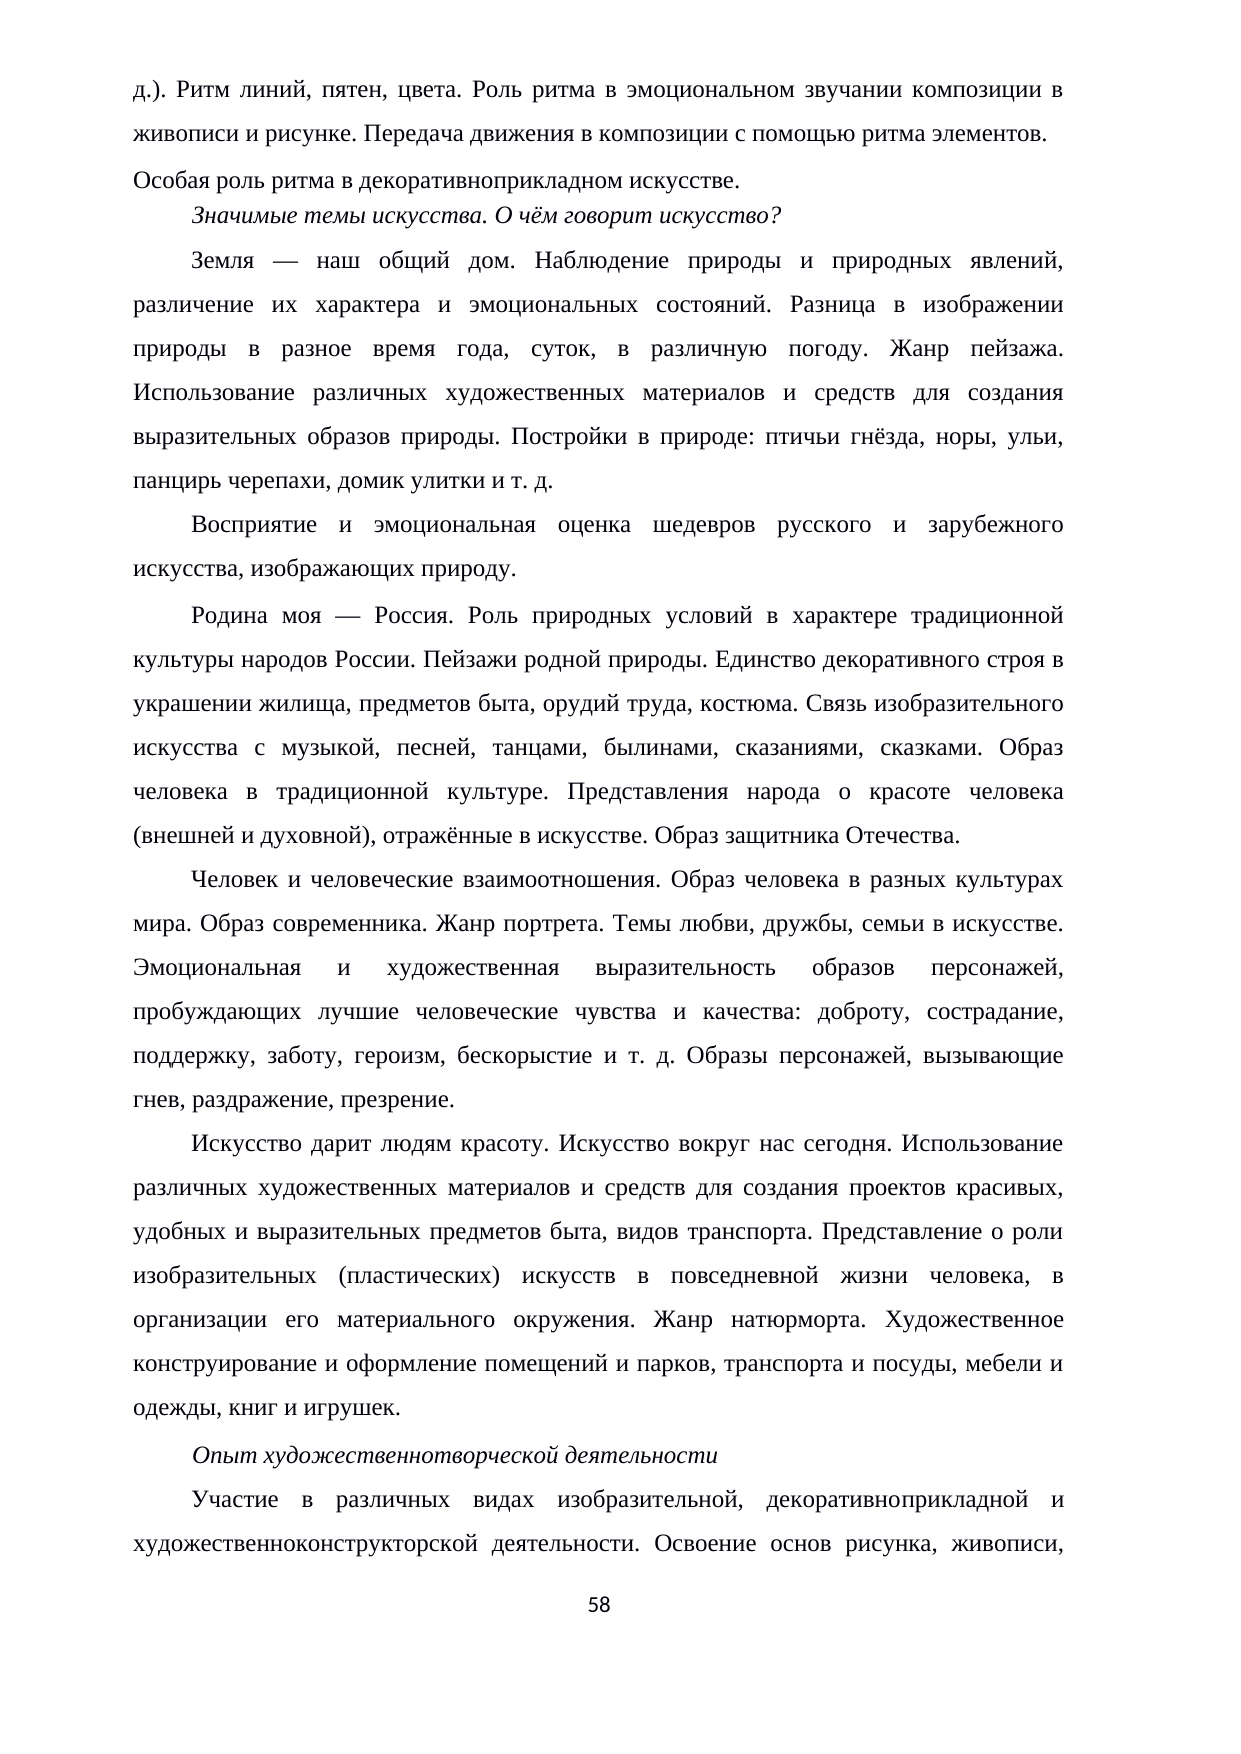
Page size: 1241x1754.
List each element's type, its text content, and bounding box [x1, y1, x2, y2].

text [133, 1484, 1064, 1557]
text Опыт художественно­творческой деятельности [192, 1440, 1064, 1469]
text д.). Ритм линий, пятен, цвета. Роль ритма в эмоциональном звучании композиции в живописи и рисунке. Передача движения в композиции с помощью ритма элементов. [133, 74, 1064, 147]
text Особая роль ритма в декоративно­прикладном искусстве. [133, 166, 1064, 194]
text Значимые темы искусства. О чём говорит искусство? [192, 200, 1064, 229]
text Восприятие и эмоциональная оценка шедевров русского и зарубежного искусства, изображающих природу. [133, 509, 1064, 581]
text Искусство дарит людям красоту. Искусство вокруг нас сегодня. Использование различных художественных материалов и средств для создания проектов красивых, удобных и выразительных предметов быта, видов транспорта. Представление о роли изобразительных (пластических) искусств в повседневной жизни человека, в организации его материального окружения. Жанр натюрморта. Художественное конструирование и оформление помещений и парков, транспорта и посуды, мебели и одежды, книг и игрушек. [133, 1128, 1064, 1421]
text Человек и человеческие взаимоотношения. Образ человека в разных культурах мира. Образ современника. Жанр портрета. Темы любви, дружбы, семьи в искусстве. Эмоциональная и художественная выразительность образов персонажей, пробуждающих лучшие человеческие чувства и качества: доброту, сострадание, поддержку, заботу, героизм, бескорыстие и т. д. Образы персонажей, вызывающие гнев, раздражение, презрение. [133, 864, 1064, 1113]
text Земля — наш общий дом. Наблюдение природы и природных явлений, различение их характера и эмоциональных состояний. Разница в изображении природы в разное время года, суток, в различную погоду. Жанр пейзажа. Использование различных художественных материалов и средств для создания выразительных образов природы. Постройки в природе: птичьи гнёзда, норы, ульи, панцирь черепахи, домик улитки и т. д. [133, 245, 1064, 493]
text Родина моя — Россия. Роль природных условий в характере традиционной культуры народов России. Пейзажи родной природы. Единство декоративного строя в украшении жилища, предметов быта, орудий труда, костюма. Связь изобразительного искусства с музыкой, песней, танцами, былинами, сказаниями, сказками. Образ человека в традиционной культуре. Представления народа о красоте человека (внешней и духовной), отражённые в искусстве. Образ защитника Отечества. [133, 600, 1064, 849]
